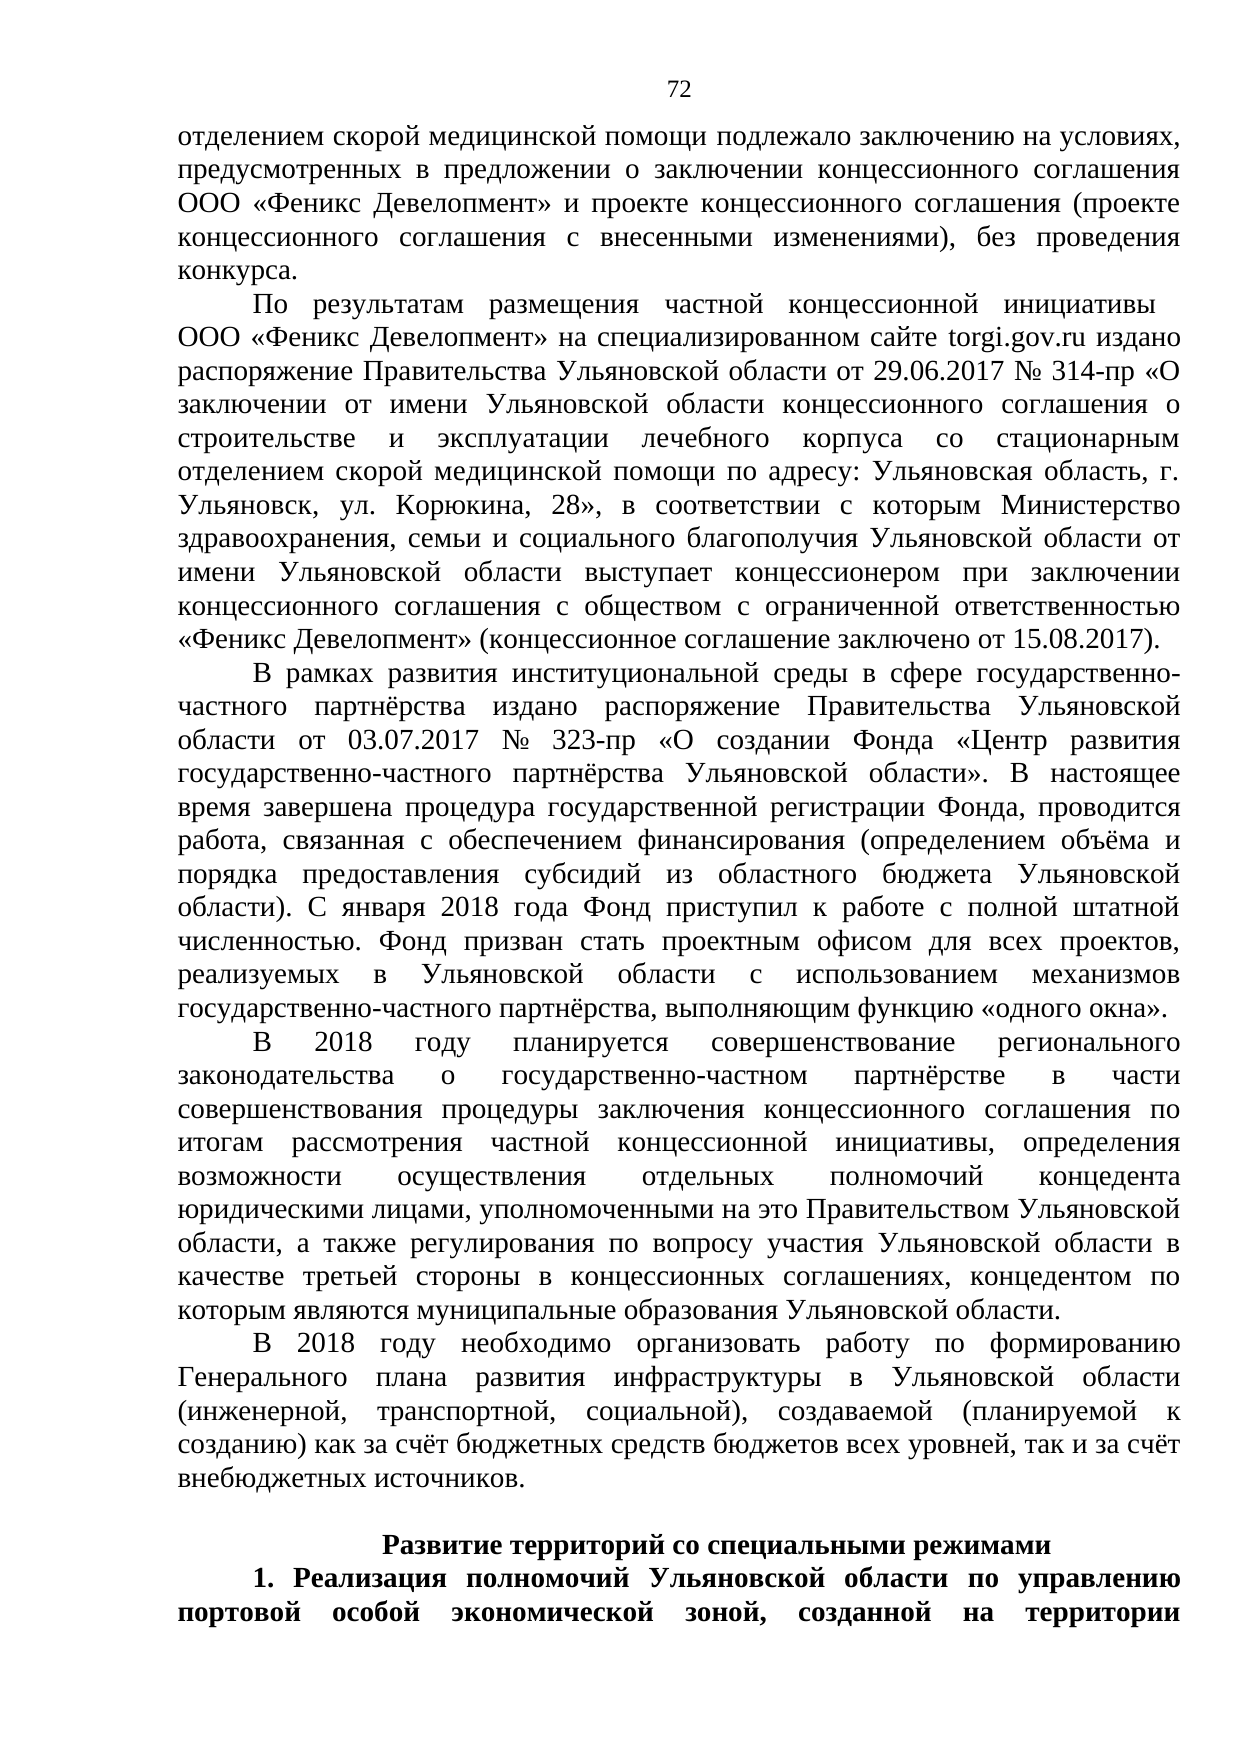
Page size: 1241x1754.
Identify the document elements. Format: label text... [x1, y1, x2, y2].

text В 2018 году необходимо организовать работу по формированию Генерального плана развития инфраструктуры в Ульяновской области (инженерной, транспортной, социальной), создаваемой (планируемой к созданию) как за счёт бюджетных средств бюджетов всех уровней, так и за счёт внебюджетных источников. [177, 1326, 1181, 1493]
title По результатам размещения частной концессионной инициативы ООО «Феникс Девелопмент» на специализированном сайте torgi.gov.ru издано распоряжение Правительства Ульяновской области от 29.06.2017 № 314-пр «О заключении от имени Ульяновской области концессионного соглашения о строительстве и эксплуатации лечебного корпуса со стационарным отделением скорой медицинской помощи по адресу: Ульяновская область, г. Ульяновск, ул. Корюкина, 28», в соответствии с которым Министерство здравоохранения, семьи и социального благополучия Ульяновской области от имени Ульяновской области выступает концессионером при заключении концессионного соглашения с обществом с ограниченной ответственностью «Феникс Девелопмент» (концессионное соглашение заключено от 15.08.2017). [177, 286, 1181, 655]
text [177, 118, 1181, 286]
text Развитие территорий со специальными режимами [177, 1527, 1181, 1560]
text В рамках развития институциональной среды в сфере государственно-частного партнёрства издано распоряжение Правительства Ульяновской области от 03.07.2017 № 323-пр «О создании Фонда «Центр развития государственно-частного партнёрства Ульяновской области». В настоящее время завершена процедура государственной регистрации Фонда, проводится работа, связанная с обеспечением финансирования (определением объёма и порядка предоставления субсидий из областного бюджета Ульяновской области). С января 2018 года Фонд приступил к работе с полной штатной численностью. Фонд призван стать проектным офисом для всех проектов, реализуемых в Ульяновской области с использованием механизмов государственно-частного партнёрства, выполняющим функцию «одного окна». [177, 655, 1181, 1024]
text В 2018 году планируется совершенствование регионального законодательства о государственно-частном партнёрстве в части совершенствования процедуры заключения концессионного соглашения по итогам рассмотрения частной концессионной инициативы, определения возможности осуществления отдельных полномочий концедента юридическими лицами, уполномоченными на это Правительством Ульяновской области, а также регулирования по вопросу участия Ульяновской области в качестве третьей стороны в концессионных соглашениях, концедентом по которым являются муниципальные образования Ульяновской области. [177, 1024, 1181, 1326]
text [177, 1560, 1181, 1627]
